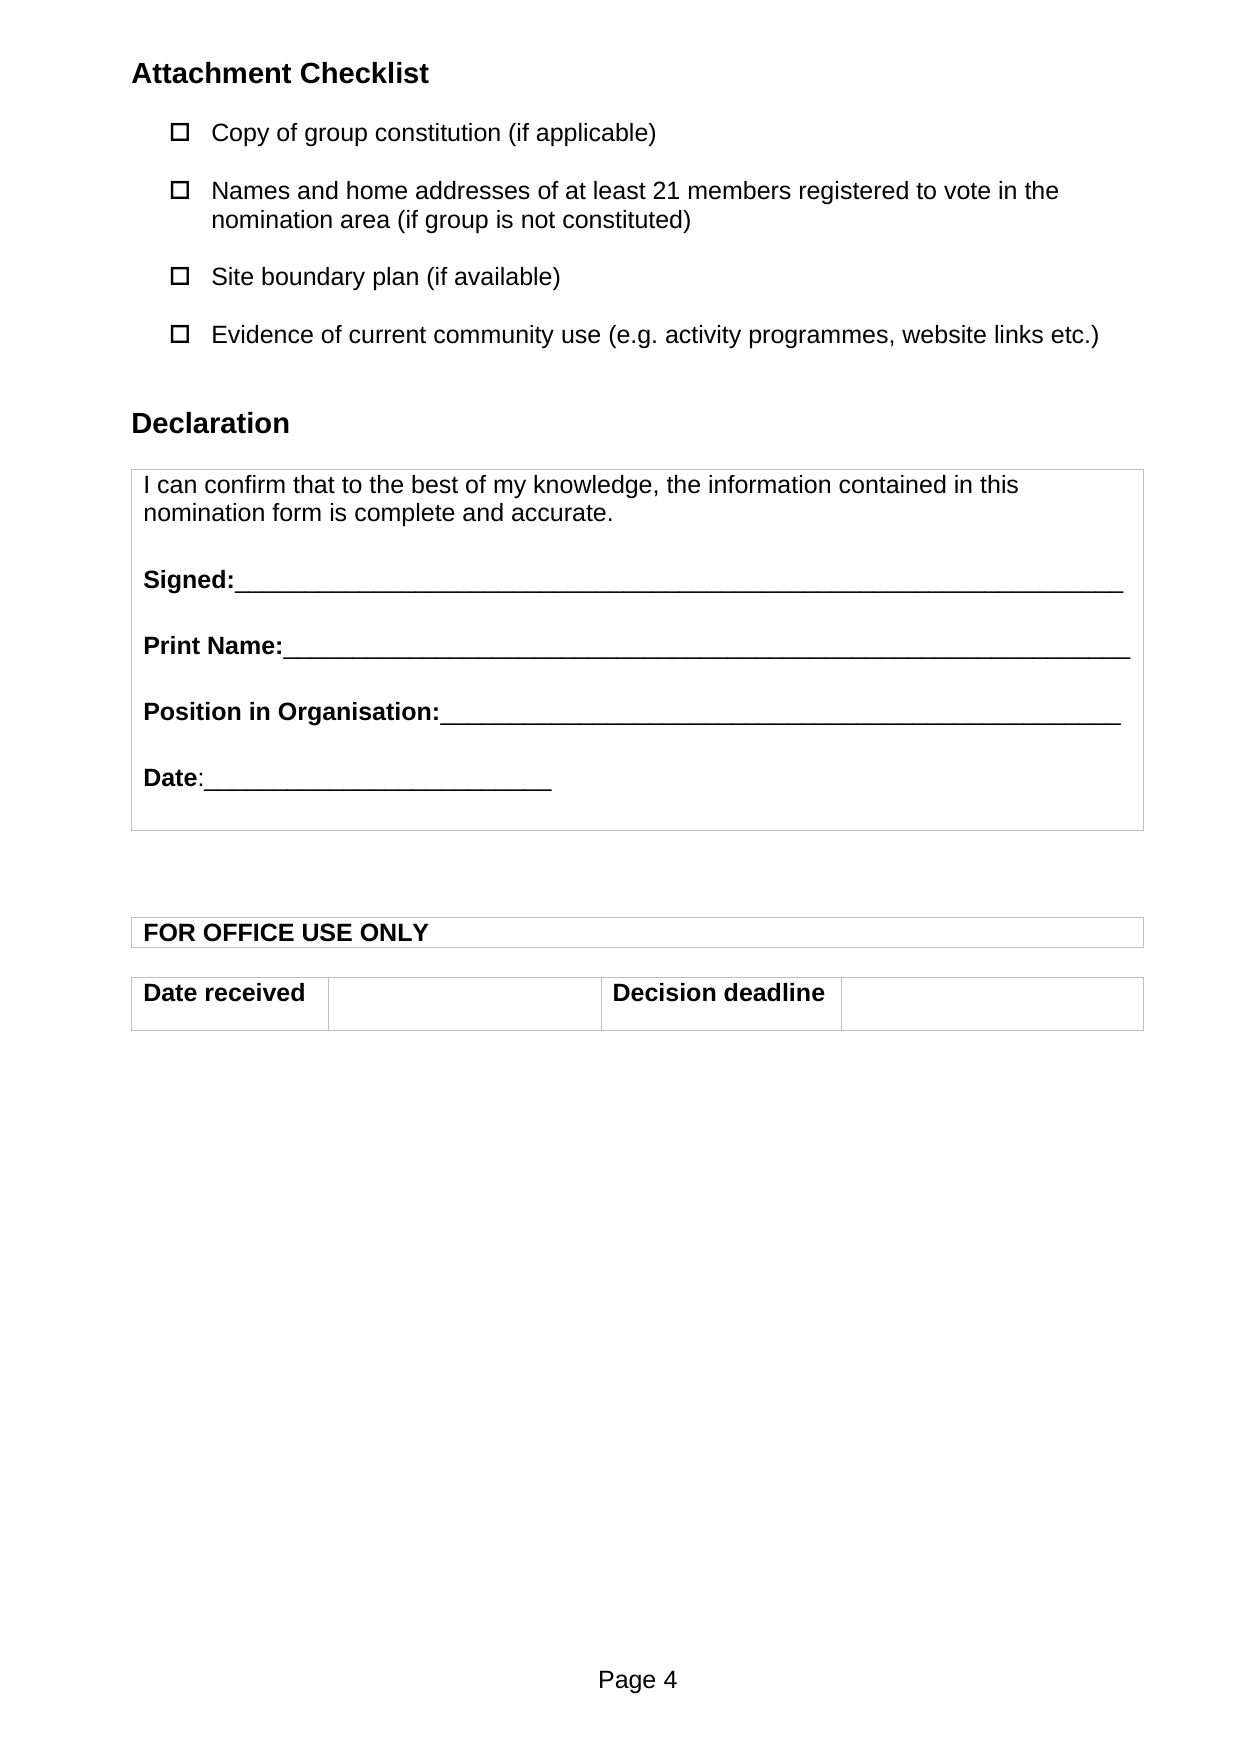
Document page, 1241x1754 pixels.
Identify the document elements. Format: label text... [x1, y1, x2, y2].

table_header Decision deadline [602, 978, 841, 1030]
table_header FOR OFFICE USE ONLY [132, 918, 1143, 947]
text Declaration [131, 406, 1144, 440]
table_header [842, 978, 1143, 1030]
table_header I can confirm that to the best of my knowledge, the information contained in this nomination form is complete and accurate. Signed:________________________________________________________________ Print Name:_____________________________________________________________ Position in Organisation:_________________________________________________ Date:_________________________ [132, 470, 1143, 830]
text Attachment Checklist [131, 56, 1144, 90]
list Evidence of current community use (e.g. activity programmes, website links etc.) [169, 320, 1144, 349]
list Names and home addresses of at least 21 members registered to vote in the nomination area (if group is not constituted) [169, 176, 1144, 234]
table_header [329, 978, 601, 1030]
list Copy of group constitution (if applicable) [169, 118, 1144, 147]
table_header Date received [132, 978, 328, 1030]
list Site boundary plan (if available) [169, 262, 1144, 291]
